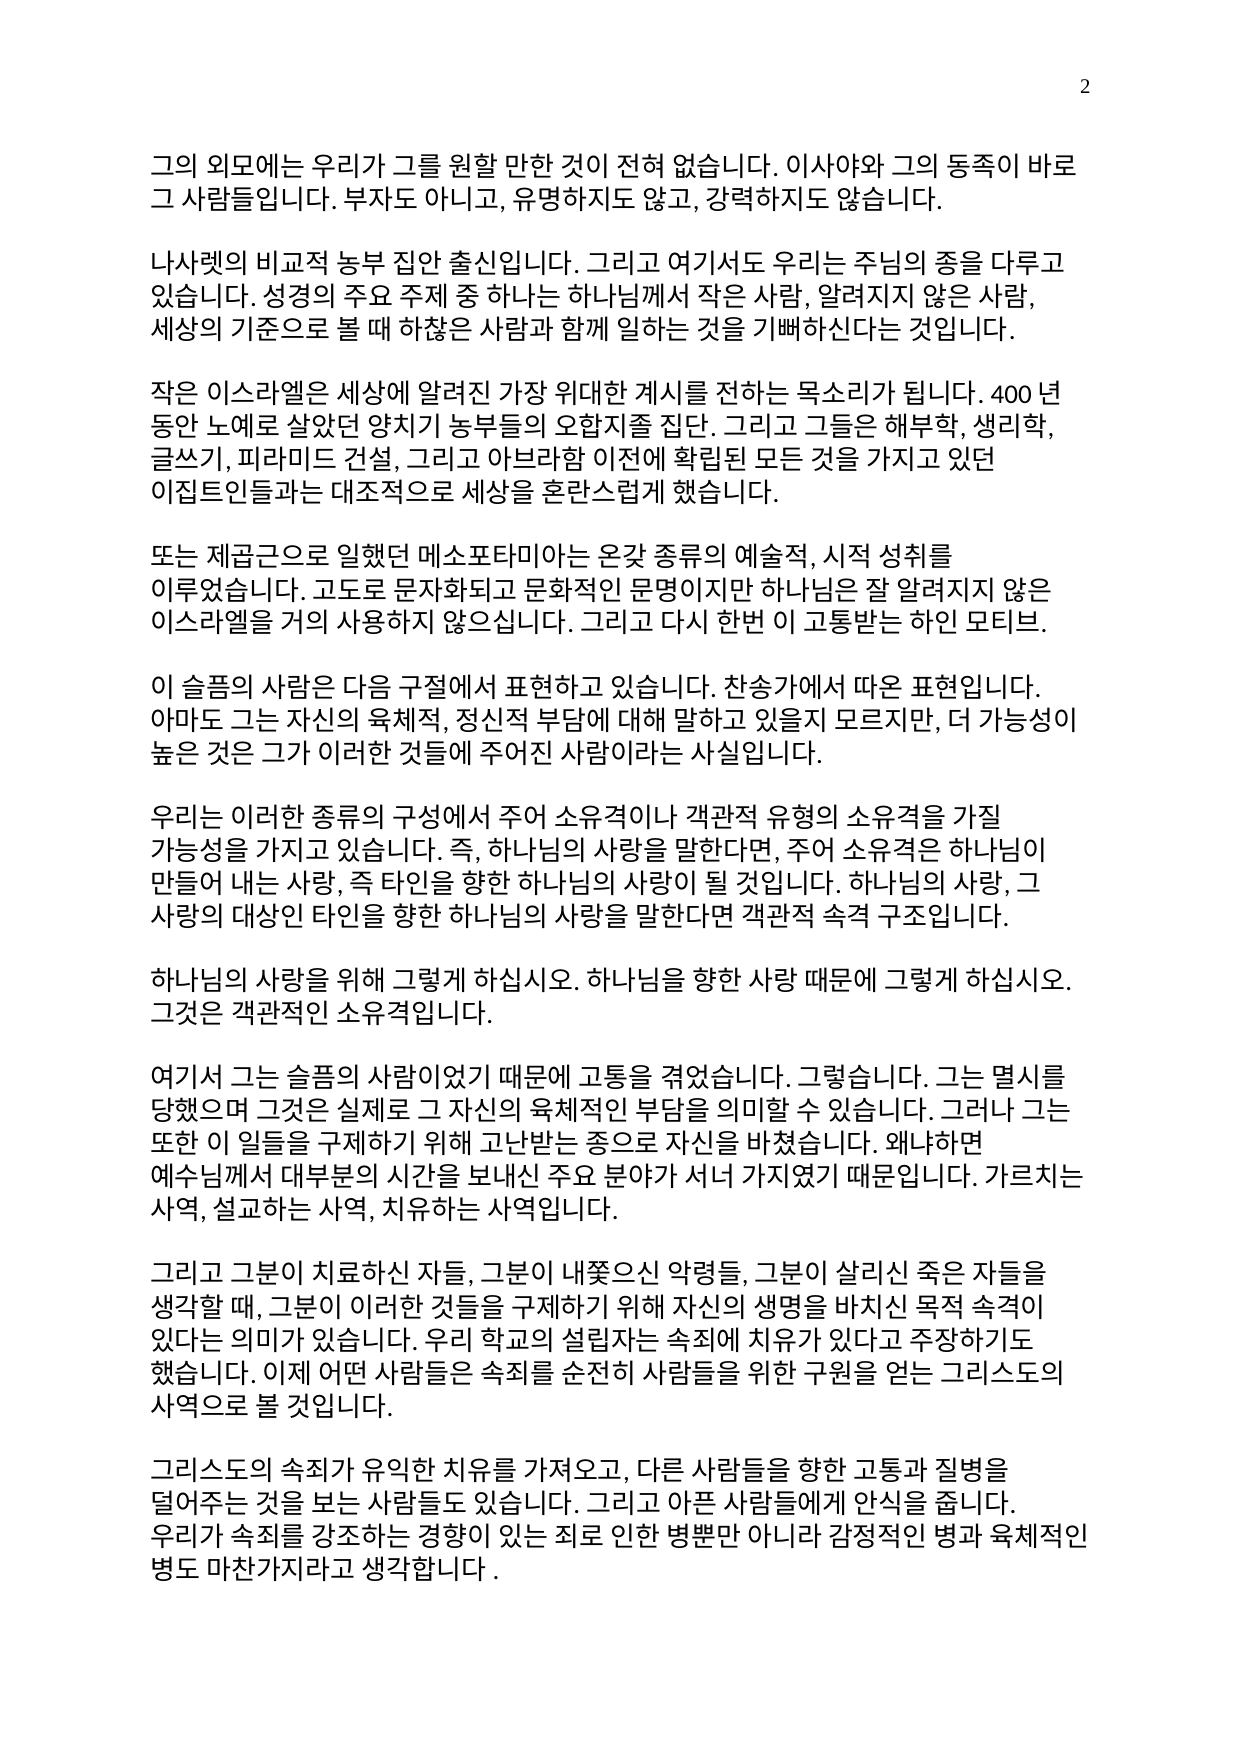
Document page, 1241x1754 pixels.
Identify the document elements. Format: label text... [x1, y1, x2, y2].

text 하나님의 사랑을 위해 그렇게 하십시오. 하나님을 향한 사랑 때문에 그렇게 하십시오. 그것은 객관적인 소유격입니다. [150, 964, 1090, 1030]
text 나사렛의 비교적 농부 집안 출신입니다. 그리고 여기서도 우리는 주님의 종을 다루고 있습니다. 성경의 주요 주제 중 하나는 하나님께서 작은 사람, 알려지지 않은 사람, 세상의 기준으로 볼 때 하찮은 사람과 함께 일하는 것을 기뻐하신다는 것입니다. [150, 247, 1090, 346]
text 여기서 그는 슬픔의 사람이었기 때문에 고통을 겪었습니다. 그렇습니다. 그는 멸시를 당했으며 그것은 실제로 그 자신의 육체적인 부담을 의미할 수 있습니다. 그러나 그는 또한 이 일들을 구제하기 위해 고난받는 종으로 자신을 바쳤습니다. 왜냐하면 예수님께서 대부분의 시간을 보내신 주요 분야가 서너 가지였기 때문입니다. 가르치는 사역, 설교하는 사역, 치유하는 사역입니다. [150, 1061, 1090, 1227]
text 그의 외모에는 우리가 그를 원할 만한 것이 전혀 없습니다. 이사야와 그의 동족이 바로 그 사람들입니다. 부자도 아니고, 유명하지도 않고, 강력하지도 않습니다. [150, 150, 1090, 216]
text 이 슬픔의 사람은 다음 구절에서 표현하고 있습니다. 찬송가에서 따온 표현입니다. 아마도 그는 자신의 육체적, 정신적 부담에 대해 말하고 있을지 모르지만, 더 가능성이 높은 것은 그가 이러한 것들에 주어진 사람이라는 사실입니다. [150, 671, 1090, 770]
text 우리는 이러한 종류의 구성에서 주어 소유격이나 객관적 유형의 소유격을 가질 가능성을 가지고 있습니다. 즉, 하나님의 사랑을 말한다면, 주어 소유격은 하나님이 만들어 내는 사랑, 즉 타인을 향한 하나님의 사랑이 될 것입니다. 하나님의 사랑, 그 사랑의 대상인 타인을 향한 하나님의 사랑을 말한다면 객관적 속격 구조입니다. [150, 801, 1090, 933]
text 그리스도의 속죄가 유익한 치유를 가져오고, 다른 사람들을 향한 고통과 질병을 덜어주는 것을 보는 사람들도 있습니다. 그리고 아픈 사람들에게 안식을 줍니다. 우리가 속죄를 강조하는 경향이 있는 죄로 인한 병뿐만 아니라 감정적인 병과 육체적인 병도 마찬가지라고 생각합니다 . [150, 1454, 1090, 1586]
text 또는 제곱근으로 일했던 메소포타미아는 온갖 종류의 예술적, 시적 성취를 이루었습니다. 고도로 문자화되고 문화적인 문명이지만 하나님은 잘 알려지지 않은 이스라엘을 거의 사용하지 않으십니다. 그리고 다시 한번 이 고통받는 하인 모티브. [150, 541, 1090, 640]
text 그리고 그분이 치료하신 자들, 그분이 내쫓으신 악령들, 그분이 살리신 죽은 자들을 생각할 때, 그분이 이러한 것들을 구제하기 위해 자신의 생명을 바치신 목적 속격이 있다는 의미가 있습니다. 우리 학교의 설립자는 속죄에 치유가 있다고 주장하기도 했습니다. 이제 어떤 사람들은 속죄를 순전히 사람들을 위한 구원을 얻는 그리스도의 사역으로 볼 것입니다. [150, 1258, 1090, 1423]
text 작은 이스라엘은 세상에 알려진 가장 위대한 계시를 전하는 목소리가 됩니다. 400년 동안 노예로 살았던 양치기 농부들의 오합지졸 집단. 그리고 그들은 해부학, 생리학, 글쓰기, 피라미드 건설, 그리고 아브라함 이전에 확립된 모든 것을 가지고 있던 이집트인들과는 대조적으로 세상을 혼란스럽게 했습니다. [150, 377, 1090, 509]
